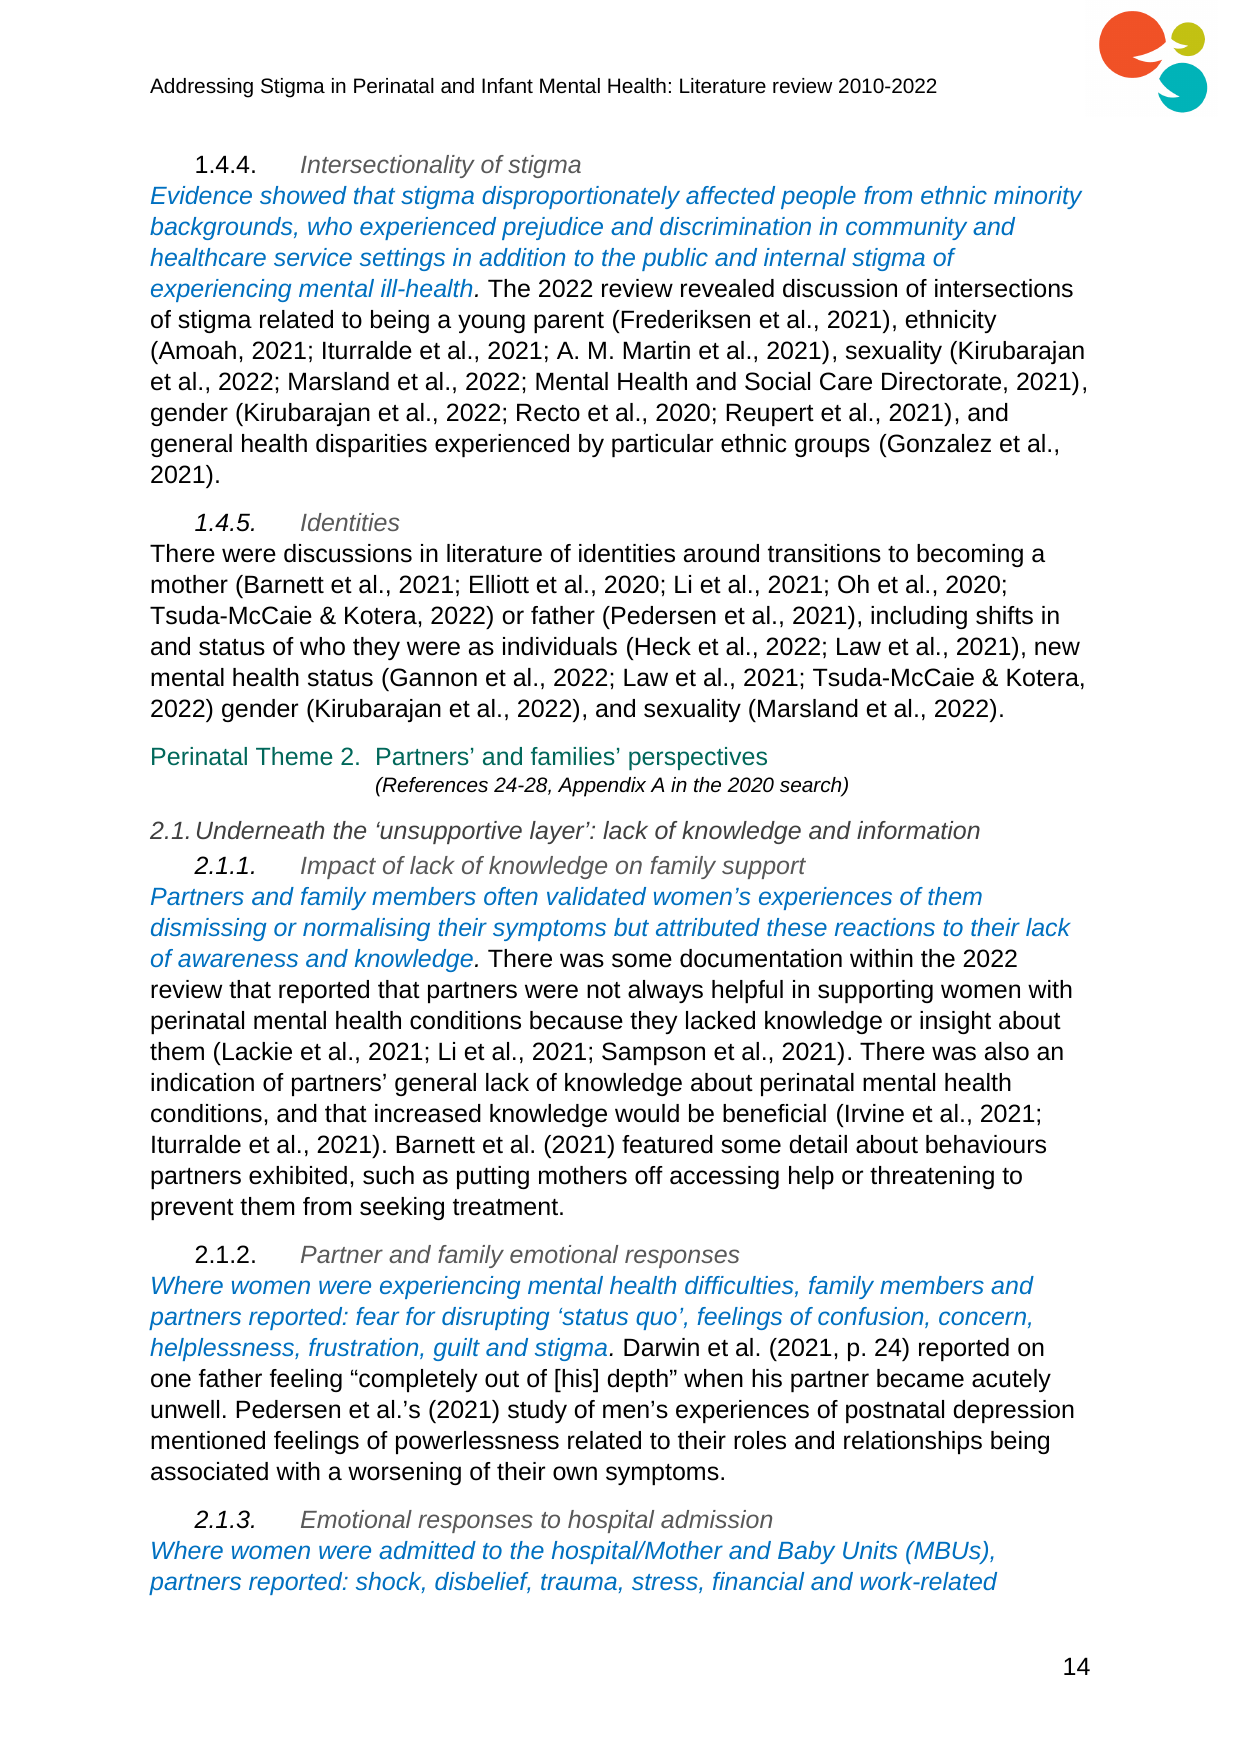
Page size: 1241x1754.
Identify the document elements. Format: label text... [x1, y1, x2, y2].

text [150, 1536, 1090, 1596]
subtitle Identities [194, 508, 1090, 537]
subtitle Intersectionality of stigma [194, 150, 1090, 179]
text Evidence showed that stigma disproportionately affected people from ethnic minority backgrounds, who experienced prejudice and discrimination in community and healthcare service settings in addition to the public and internal stigma of experiencing mental ill-health. The 2022 review revealed discussion of intersections of stigma related to being a young parent , ethnicity , sexuality , gender , and general health disparities experienced by particular ethnic groups . [150, 181, 1090, 489]
text There were discussions in literature of identities around transitions to becoming a mother or father , including shifts in and status of who they were as individuals , new mental health status gender , and sexuality . [150, 539, 1090, 723]
subtitle Partners’ and families’ perspectives [150, 742, 1090, 771]
text Partners and family members often validated women’s experiences of them dismissing or normalising their symptoms but attributed these reactions to their lack of awareness and knowledge. There was some documentation within the 2022 review that reported that partners were not always helpful in supporting women with perinatal mental health conditions because they lacked knowledge or insight about them . There was also an indication of partners’ general lack of knowledge about perinatal mental health conditions, and that increased knowledge would be beneficial . Barnett et al. (2021) featured some detail about behaviours partners exhibited, such as putting mothers off accessing help or threatening to prevent them from seeking treatment. [150, 882, 1090, 1221]
subtitle Impact of lack of knowledge on family support [194, 851, 1090, 879]
subtitle Underneath the ‘unsupportive layer’: lack of knowledge and information [150, 816, 1090, 844]
text Where women were experiencing mental health difficulties, family members and partners reported: fear for disrupting ‘status quo’, feelings of confusion, concern, helplessness, frustration, guilt and stigma. Darwin et al. reported on one father feeling “completely out of [his] depth” when his partner became acutely unwell. Pedersen et al.’s study of men’s experiences of postnatal depression mentioned feelings of powerlessness related to their roles and relationships being associated with a worsening of their own symptoms. [150, 1271, 1090, 1486]
text (References 24-28, Appendix A in the 2020 search) [300, 773, 1090, 797]
subtitle Emotional responses to hospital admission [194, 1505, 1090, 1534]
subtitle Partner and family emotional responses [194, 1240, 1090, 1269]
